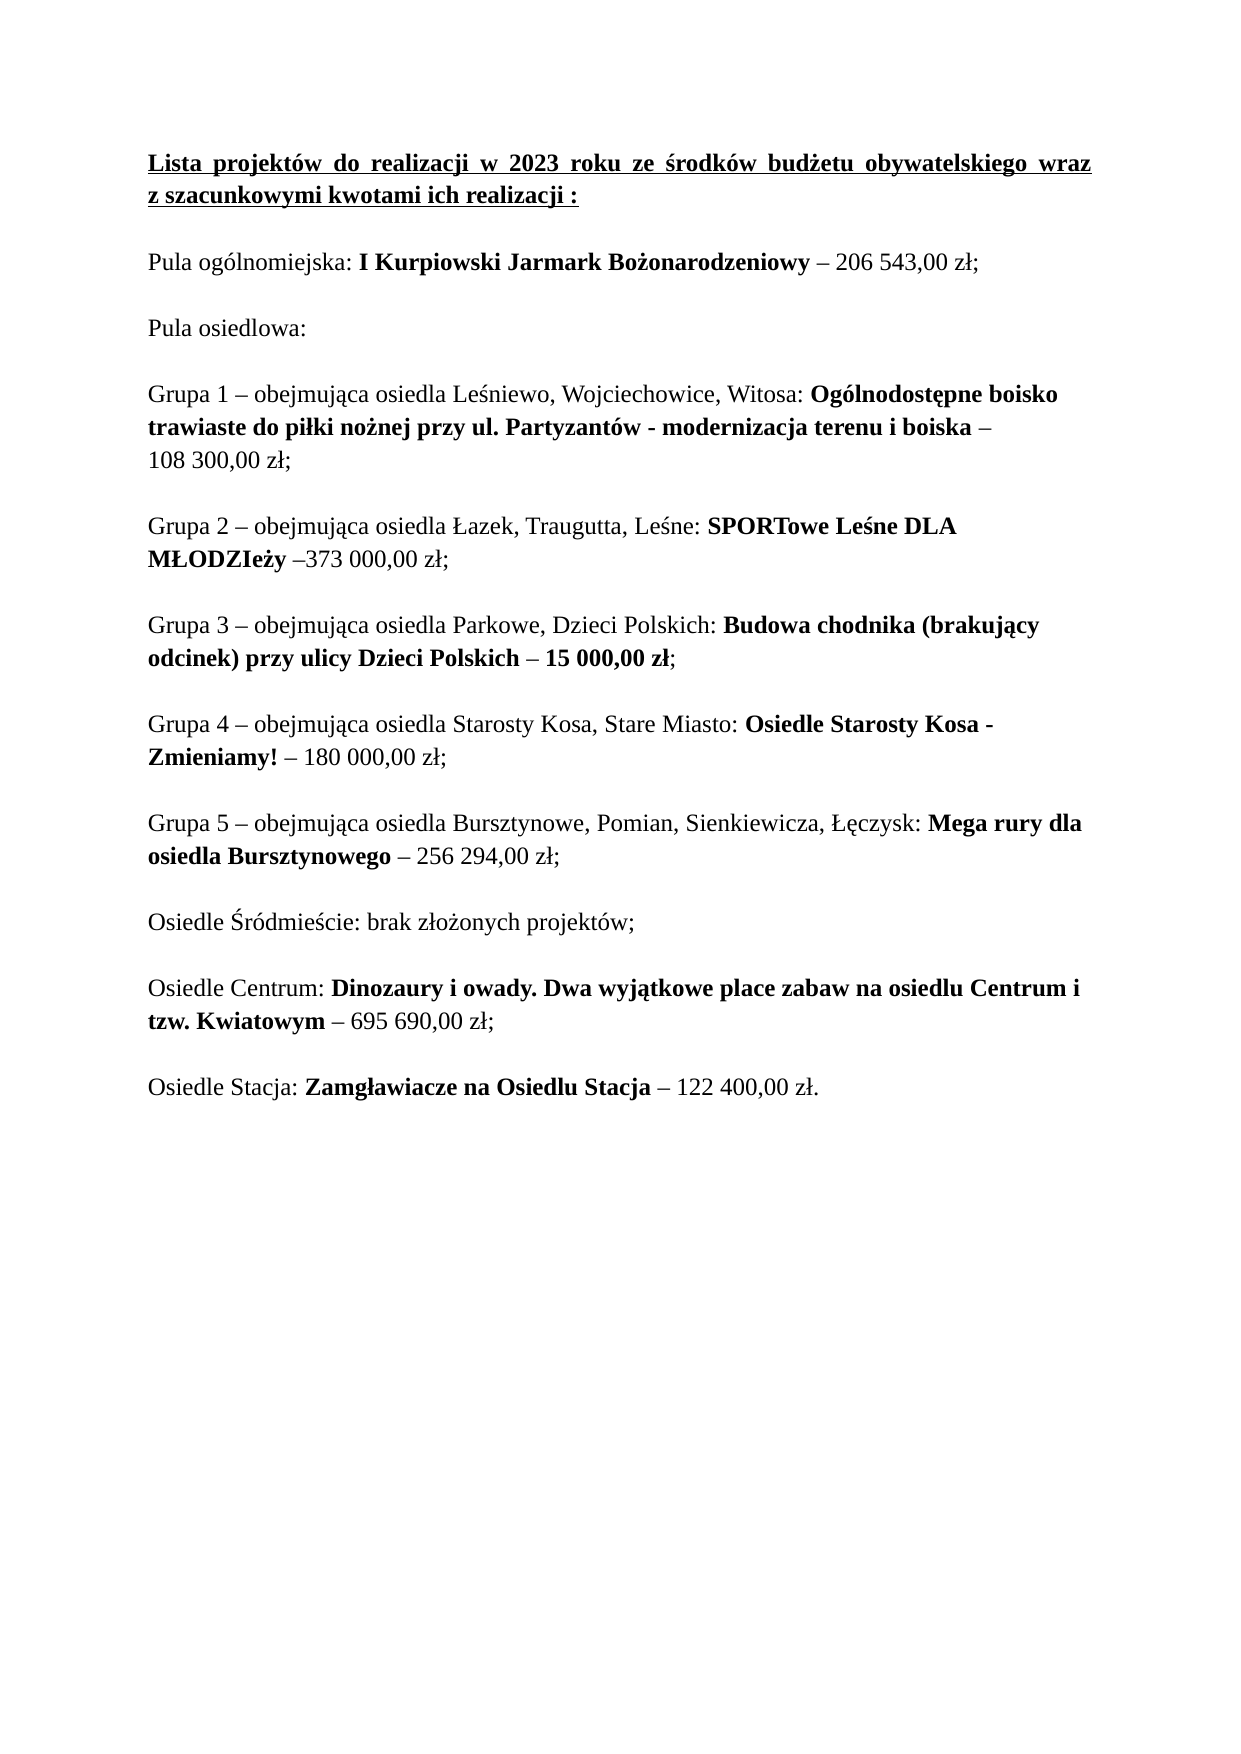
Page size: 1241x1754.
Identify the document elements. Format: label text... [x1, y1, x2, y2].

text Grupa 3 – obejmująca osiedla Parkowe, Dzieci Polskich: Budowa chodnika (brakujący odcinek) przy ulicy Dzieci Polskich – 15 000,00 zł; [148, 610, 1093, 672]
text Pula osiedlowa: [148, 313, 1093, 341]
text Osiedle Centrum: Dinozaury i owady. Dwa wyjątkowe place zabaw na osiedlu Centrum i tzw. Kwiatowym – 695 690,00 zł; [148, 973, 1093, 1035]
text Grupa 2 – obejmująca osiedla Łazek, Traugutta, Leśne: SPORTowe Leśne DLA MŁODZIeży –373 000,00 zł; [148, 511, 1093, 573]
text Grupa 4 – obejmująca osiedla Starosty Kosa, Stare Miasto: Osiedle Starosty Kosa - Zmieniamy! – 180 000,00 zł; [148, 709, 1093, 771]
text Osiedle Śródmieście: brak złożonych projektów; [148, 907, 1093, 936]
text Grupa 1 – obejmująca osiedla Leśniewo, Wojciechowice, Witosa: Ogólnodostępne boisko trawiaste do piłki nożnej przy ul. Partyzantów - modernizacja terenu i boiska – 108 300,00 zł; [148, 379, 1093, 473]
text Osiedle Stacja: Zamgławiacze na Osiedlu Stacja – 122 400,00 zł. [148, 1072, 1093, 1101]
text Lista projektów do realizacji w 2023 roku ze środków budżetu obywatelskiego wraz z szacunkowymi kwotami ich realizacji : [148, 148, 1093, 209]
text Pula ogólnomiejska: I Kurpiowski Jarmark Bożonarodzeniowy – 206 543,00 zł; [148, 247, 1093, 275]
text Grupa 5 – obejmująca osiedla Bursztynowe, Pomian, Sienkiewicza, Łęczysk: Mega rury dla osiedla Bursztynowego – 256 294,00 zł; [148, 808, 1093, 870]
